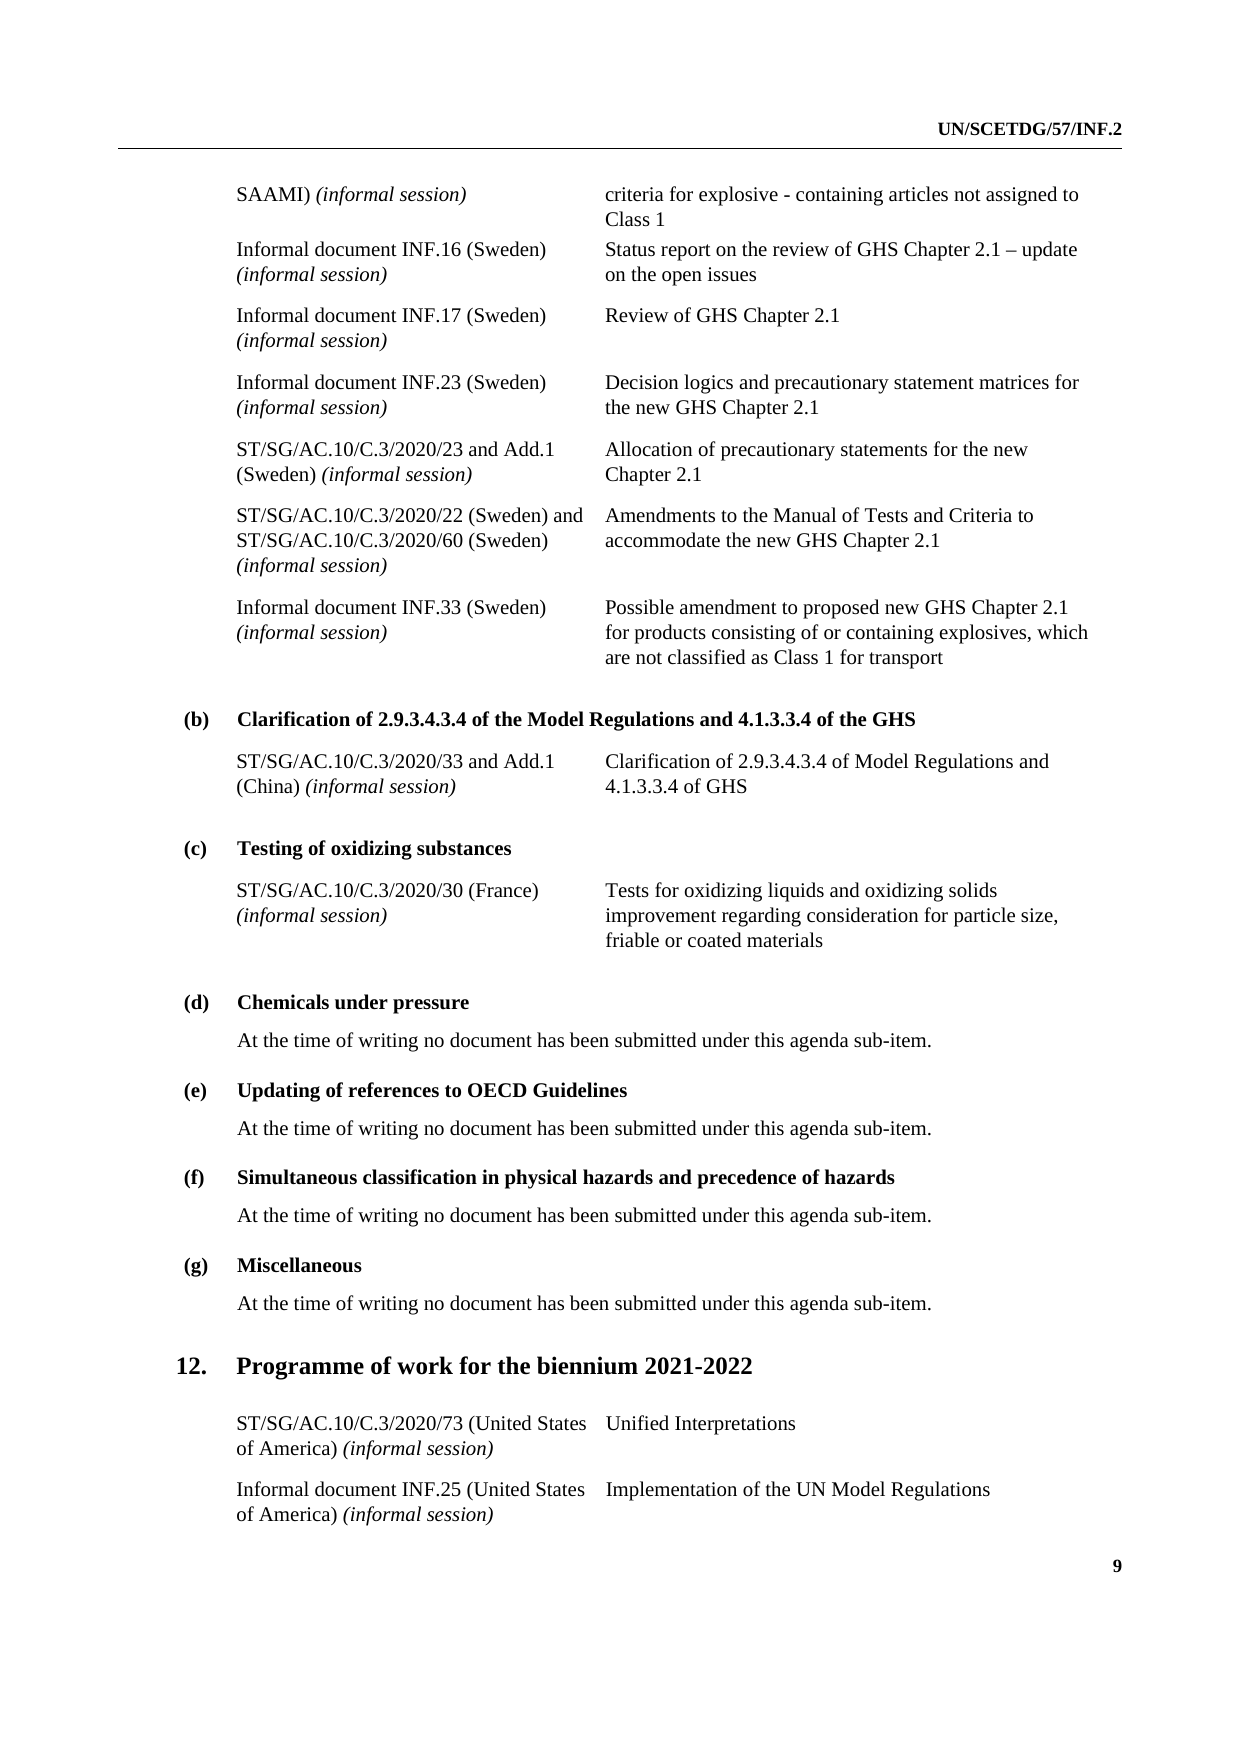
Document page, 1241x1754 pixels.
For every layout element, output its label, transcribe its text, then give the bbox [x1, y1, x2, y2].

table_header Clarification of 2.9.3.4.3.4 of Model Regulations and 4.1.3.3.4 of GHS [605, 744, 1107, 811]
table_cell Informal document INF.25 (United States of America) (informal session) [236, 1472, 606, 1551]
table_cell ST/SG/AC.10/C.3/2020/22 (Sweden) and ST/SG/AC.10/C.3/2020/60 (Sweden) (informal session) [236, 498, 605, 590]
text At the time of writing no document has been submitted under this agenda sub-item. [237, 1202, 1004, 1227]
table_cell ST/SG/AC.10/C.3/2020/23 and Add.1 (Sweden) (informal session) [236, 431, 605, 498]
table_cell Review of GHS Chapter 2.1 [605, 298, 1107, 365]
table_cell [236, 177, 605, 231]
list Clarification of 2.9.3.4.3.4 of the Model Regulations and 4.1.3.3.4 of the GHS [184, 706, 1004, 731]
table_header ST/SG/AC.10/C.3/2020/30 (France) (informal session) [236, 873, 605, 965]
table_cell Status report on the review of GHS Chapter 2.1 – update on the open issues [605, 231, 1107, 298]
table_cell Amendments to the Manual of Tests and Criteria to accommodate the new GHS Chapter 2.1 [605, 498, 1107, 590]
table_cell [605, 177, 1107, 231]
table_header ST/SG/AC.10/C.3/2020/33 and Add.1 (China) (informal session) [236, 744, 605, 811]
table_cell Allocation of precautionary statements for the new Chapter 2.1 [605, 431, 1107, 498]
text At the time of writing no document has been submitted under this agenda sub-item. [237, 1027, 1004, 1052]
table_header Tests for oxidizing liquids and oxidizing solids improvement regarding consideration for particle size, friable or coated materials [605, 873, 1107, 965]
list Simultaneous classification in physical hazards and precedence of hazards [184, 1165, 1004, 1190]
table_cell Decision logics and precautionary statement matrices for the new GHS Chapter 2.1 [605, 365, 1107, 431]
table_cell Informal document INF.16 (Sweden) (informal session) [236, 231, 605, 298]
table_cell Implementation of the UN Model Regulations [606, 1472, 1119, 1551]
table_cell Possible amendment to proposed new GHS Chapter 2.1 for products consisting of or containing explosives, which are not classified as Class 1 for transport [605, 590, 1107, 681]
text At the time of writing no document has been submitted under this agenda sub-item. [237, 1115, 1004, 1140]
list Miscellaneous [184, 1252, 1004, 1277]
list Testing of oxidizing substances [184, 836, 1004, 861]
table_cell Informal document INF.23 (Sweden) (informal session) [236, 365, 605, 431]
text At the time of writing no document has been submitted under this agenda sub-item. [237, 1290, 1004, 1315]
text 12. Programme of work for the biennium 2021-2022 [118, 1352, 1004, 1380]
list Updating of references to OECD Guidelines [184, 1077, 1004, 1102]
table_header Unified Interpretations [606, 1405, 1119, 1472]
list Chemicals under pressure [184, 990, 1004, 1015]
table_cell Informal document INF.33 (Sweden) (informal session) [236, 590, 605, 681]
table_cell Informal document INF.17 (Sweden) (informal session) [236, 298, 605, 365]
table_header ST/SG/AC.10/C.3/2020/73 (United States of America) (informal session) [236, 1405, 606, 1472]
